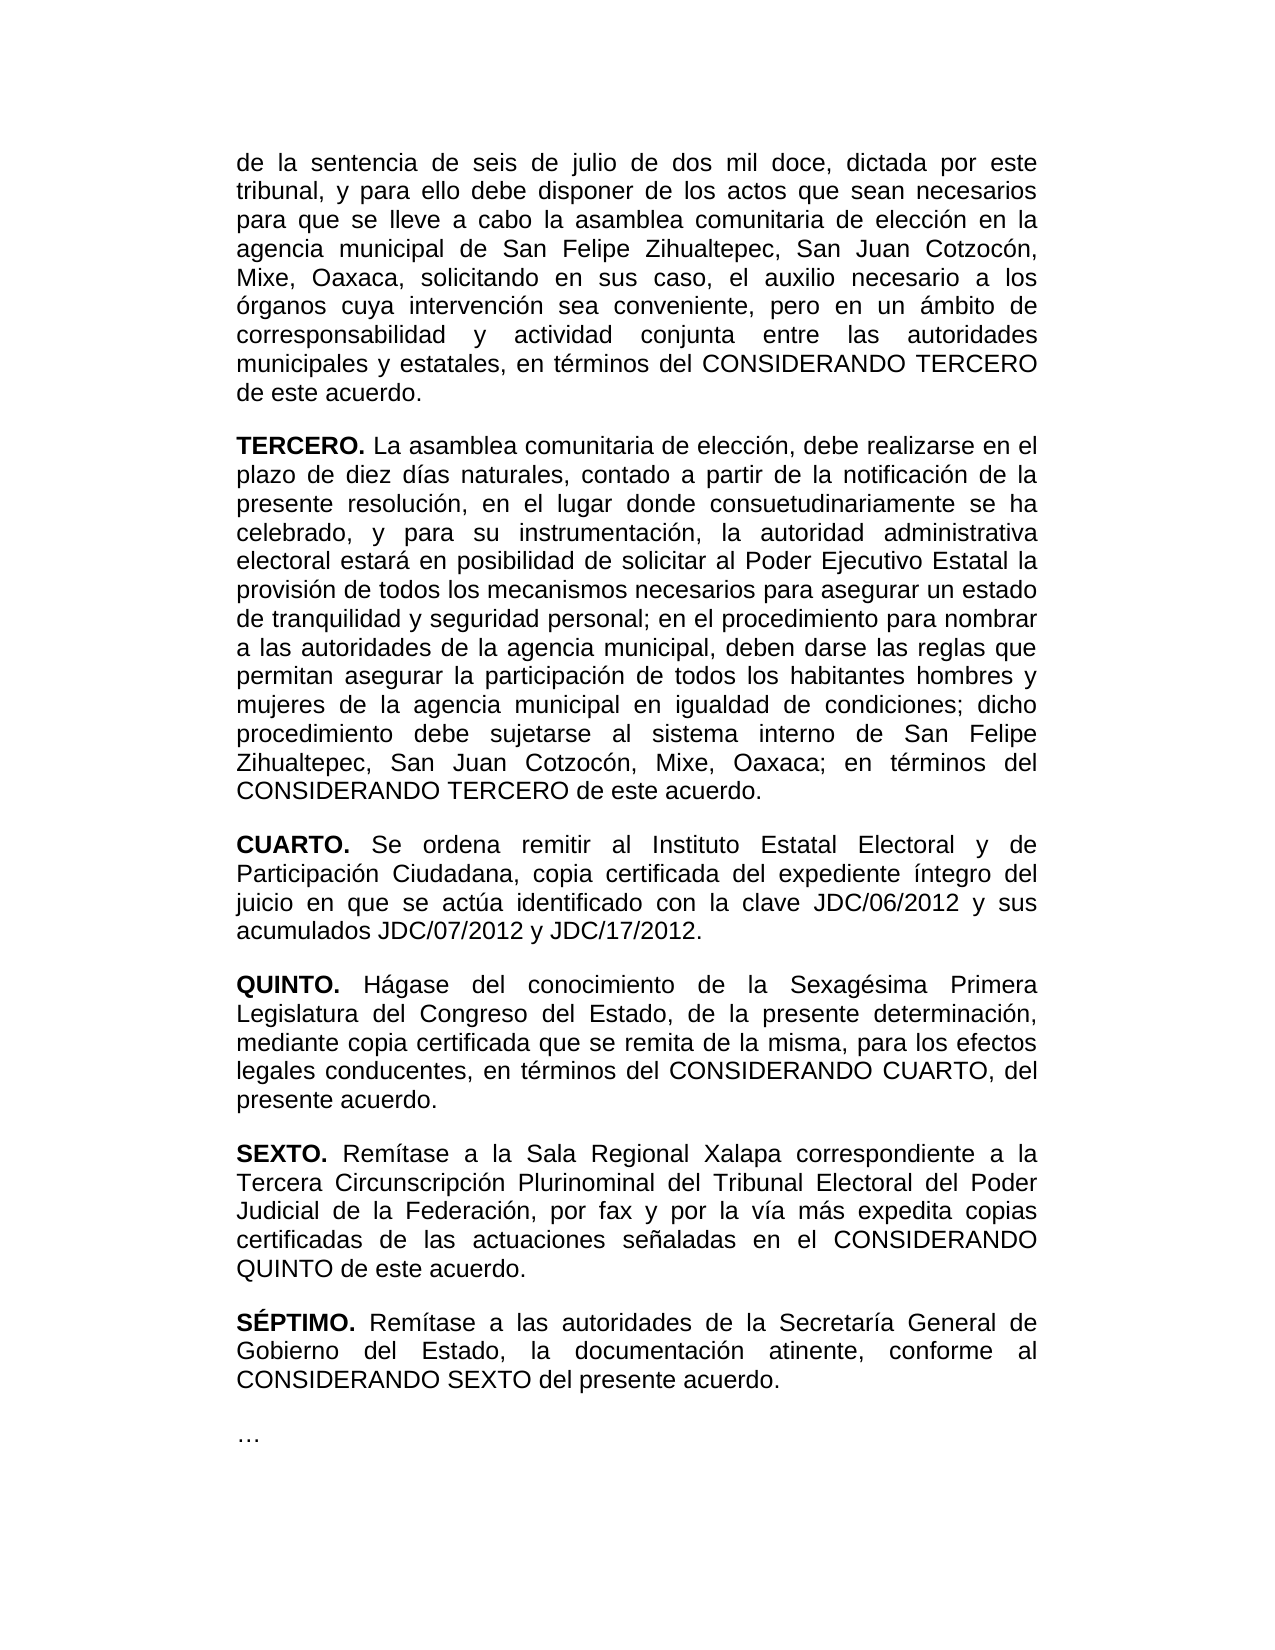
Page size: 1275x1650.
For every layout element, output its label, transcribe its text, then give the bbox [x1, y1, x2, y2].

text SEXTO. Remítase a la Sala Regional Xalapa correspondiente a la Tercera Circunscripción Plurinominal del Tribunal Electoral del Poder Judicial de la Federación, por fax y por la vía más expedita copias certificadas de las actuaciones señaladas en el CONSIDERANDO QUINTO de este acuerdo. [236, 1139, 1039, 1283]
text … [236, 1419, 1039, 1448]
text SÉPTIMO. Remítase a las autoridades de la Secretaría General de Gobierno del Estado, la documentación atinente, conforme al CONSIDERANDO SEXTO del presente acuerdo. [236, 1308, 1039, 1394]
text TERCERO. La asamblea comunitaria de elección, debe realizarse en el plazo de diez días naturales, contado a partir de la notificación de la presente resolución, en el lugar donde consuetudinariamente se ha celebrado, y para su instrumentación, la autoridad administrativa electoral estará en posibilidad de solicitar al Poder Ejecutivo Estatal la provisión de todos los mecanismos necesarios para asegurar un estado de tranquilidad y seguridad personal; en el procedimiento para nombrar a las autoridades de la agencia municipal, deben darse las reglas que permitan asegurar la participación de todos los habitantes hombres y mujeres de la agencia municipal en igualdad de condiciones; dicho procedimiento debe sujetarse al sistema interno de San Felipe Zihualtepec, San Juan Cotzocón, Mixe, Oaxaca; en términos del CONSIDERANDO TERCERO de este acuerdo. [236, 431, 1039, 805]
text CUARTO. Se ordena remitir al Instituto Estatal Electoral y de Participación Ciudadana, copia certificada del expediente íntegro del juicio en que se actúa identificado con la clave JDC/06/2012 y sus acumulados JDC/07/2012 y JDC/17/2012. [236, 830, 1039, 945]
text QUINTO. Hágase del conocimiento de la Sexagésima Primera Legislatura del Congreso del Estado, de la presente determinación, mediante copia certificada que se remita de la misma, para los efectos legales conducentes, en términos del CONSIDERANDO CUARTO, del presente acuerdo. [236, 970, 1039, 1114]
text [236, 148, 1039, 406]
